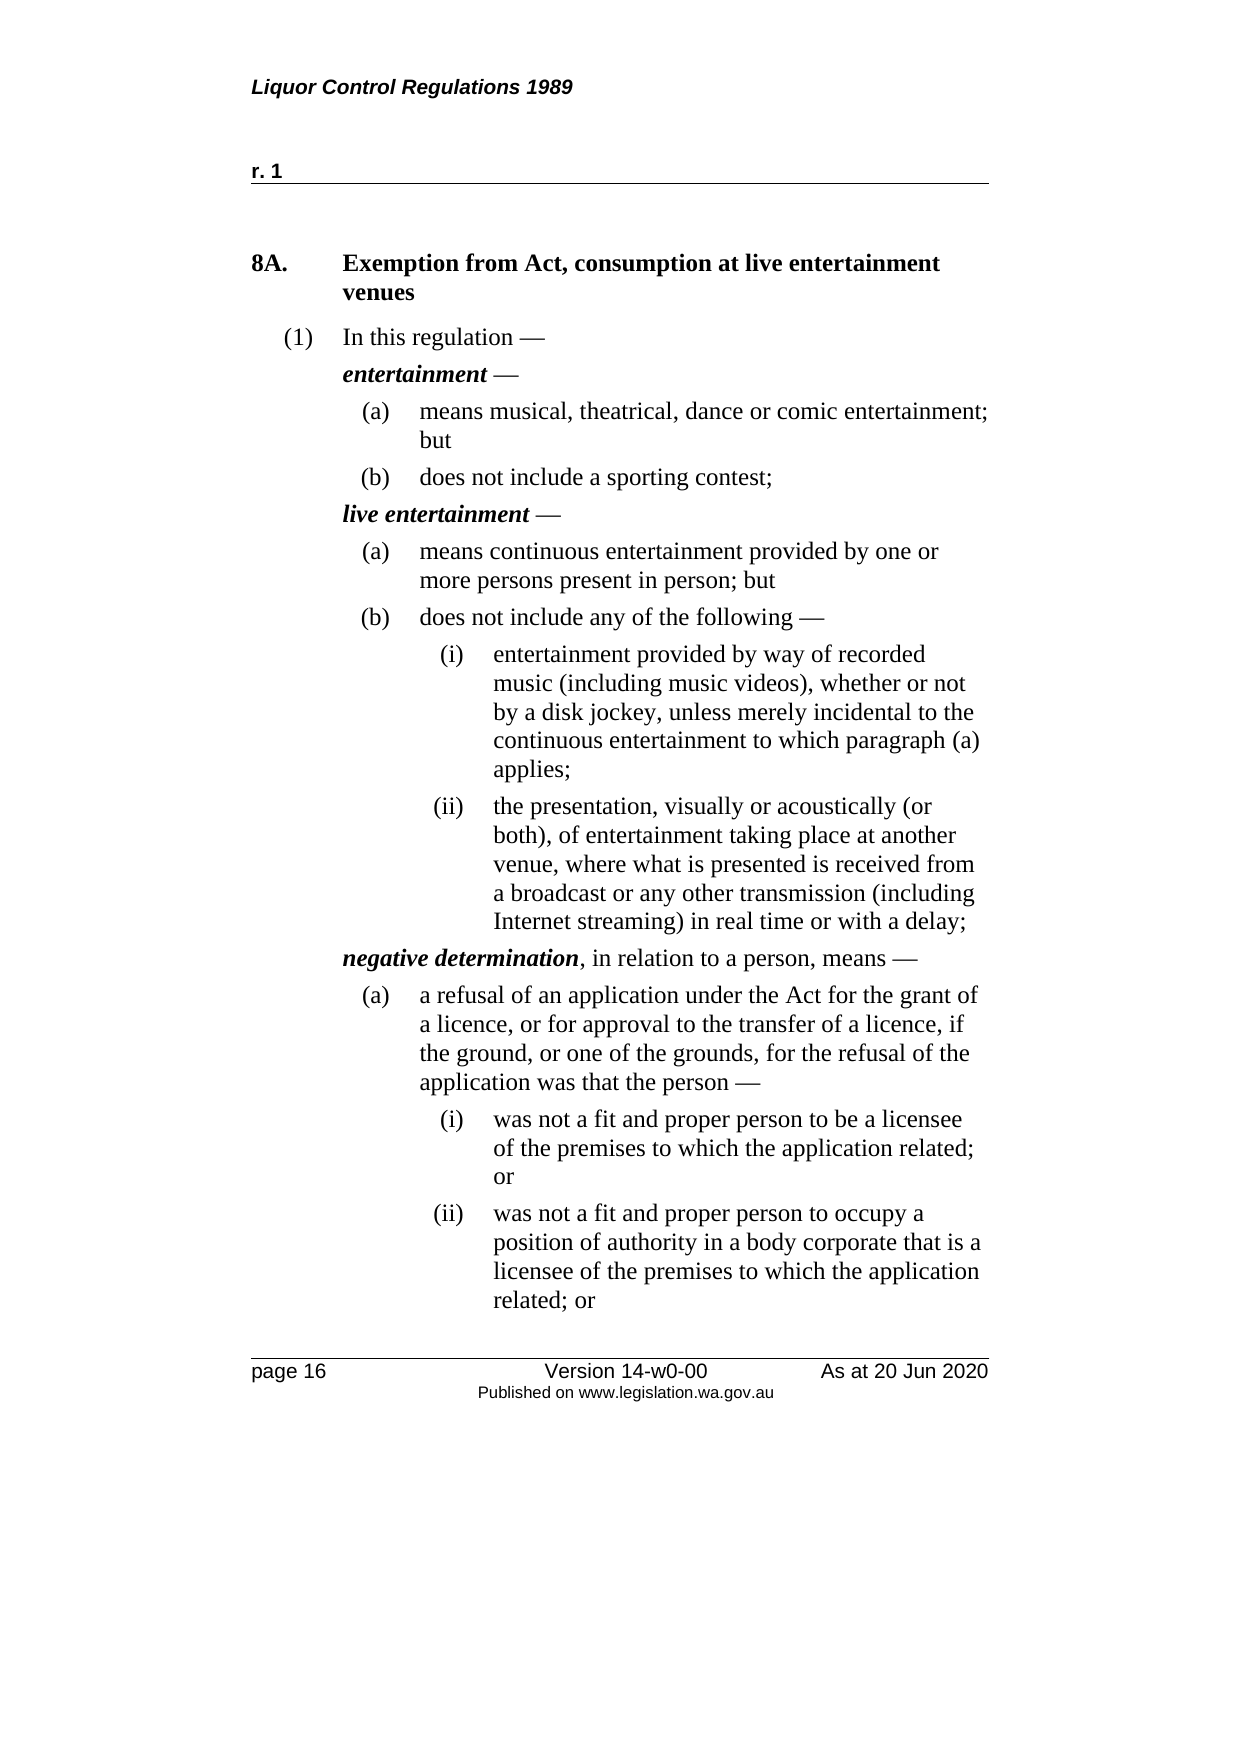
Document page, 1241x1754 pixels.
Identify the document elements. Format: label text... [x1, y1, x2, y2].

text (1) In this regulation — [251, 322, 989, 351]
text (ii) was not a fit and proper person to occupy a position of authority in a body corporate that is a licensee of the premises to which the application related; or [251, 1198, 989, 1313]
subtitle 8A. Exemption from Act, consumption at live entertainment venues [251, 248, 989, 306]
text (a) means continuous entertainment provided by one or more persons present in person; but [251, 536, 989, 594]
text (i) was not a fit and proper person to be a licensee of the premises to which the application related; or [251, 1104, 989, 1190]
text negative determination, in relation to a person, means — [251, 943, 989, 972]
text (ii) the presentation, visually or acoustically (or both), of entertainment taking place at another venue, where what is presented is received from a broadcast or any other transmission (including Internet streaming) in real time or with a delay; [251, 791, 989, 935]
text (b) does not include any of the following — [251, 602, 989, 631]
text entertainment — [251, 359, 989, 388]
text live entertainment — [251, 499, 989, 528]
text (b) does not include a sporting contest; [251, 462, 989, 491]
text (a) a refusal of an application under the Act for the grant of a licence, or for approval to the transfer of a licence, if the ground, or one of the grounds, for the refusal of the application was that the person — [251, 981, 989, 1096]
text (a) means musical, theatrical, dance or comic entertainment; but [251, 396, 989, 454]
text (i) entertainment provided by way of recorded music (including music videos), whether or not by a disk jockey, unless merely incidental to the continuous entertainment to which paragraph (a) applies; [251, 639, 989, 783]
